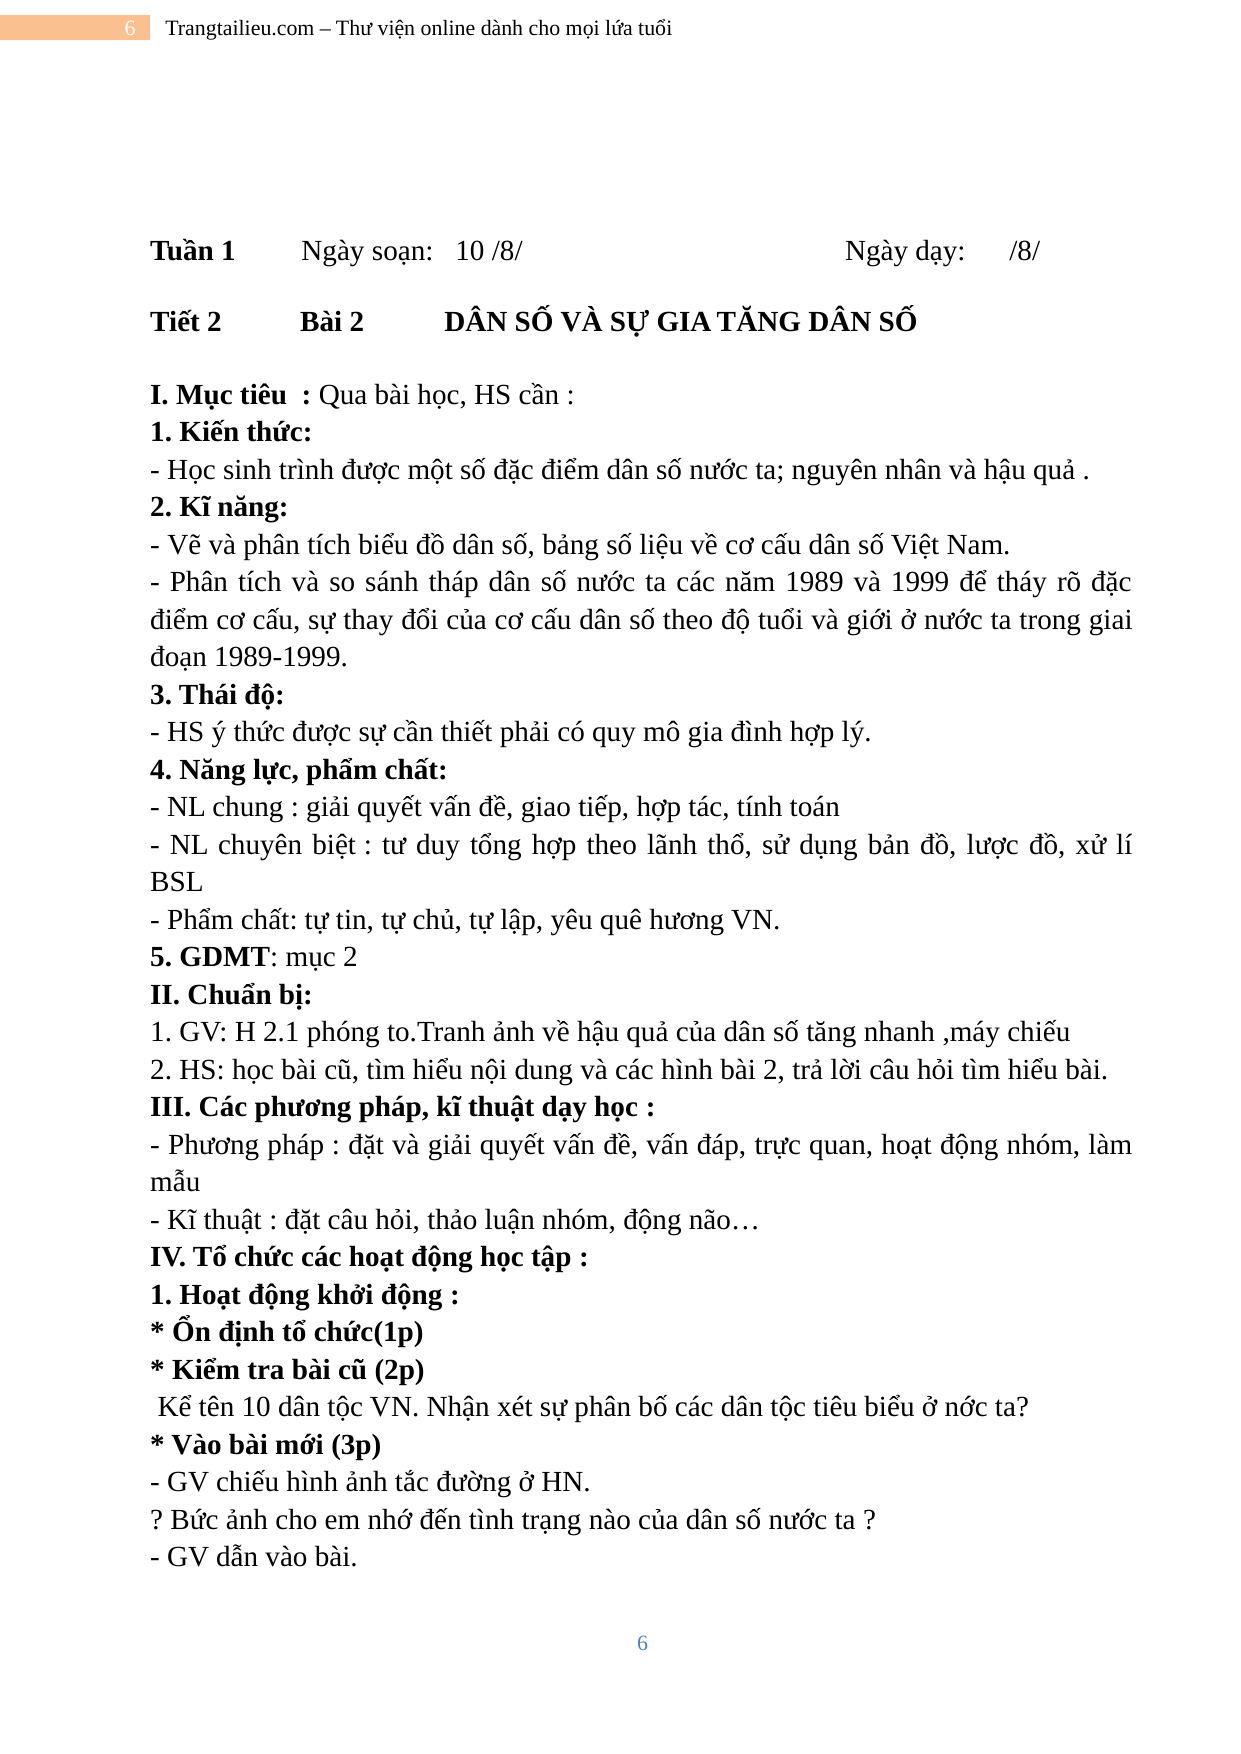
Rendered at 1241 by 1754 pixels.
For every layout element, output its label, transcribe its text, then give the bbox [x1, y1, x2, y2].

text - Kĩ thuật : đặt câu hỏi, thảo luận nhóm, động não… [150, 1199, 1134, 1237]
text * Vào bài mới (3p) [150, 1424, 1134, 1462]
text 5. GDMT: mục 2 [150, 937, 1134, 974]
text - GV chiếu hình ảnh tắc đường ở HN. [150, 1462, 1134, 1499]
text 1. Hoạt động khởi động : [150, 1274, 1134, 1312]
text Tiết 2 Bài 2 DÂN SỐ VÀ SỰ GIA TĂNG DÂN SỐ [150, 303, 1134, 339]
text - Phương pháp : đặt và giải quyết vấn đề, vấn đáp, trực quan, hoạt động nhóm, làm mẫu [150, 1124, 1134, 1199]
text - Phẩm chất: tự tin, tự chủ, tự lập, yêu quê hương VN. [150, 899, 1134, 937]
text Tuần 1 Ngày soạn: 10 /8/ Ngày dạy: /8/ [150, 232, 1134, 268]
text * Kiểm tra bài cũ (2p) [150, 1349, 1134, 1387]
text - Phân tích và so sánh tháp dân số nước ta các năm 1989 và 1999 để tháy rõ đặc điểm cơ cấu, sự thay đổi của cơ cấu dân số theo độ tuổi và giới ở nước ta trong giai đoạn 1989-1999. [150, 562, 1134, 674]
text I. Mục tiêu : Qua bài học, HS cần : [150, 374, 1134, 412]
text - NL chung : giải quyết vấn đề, giao tiếp, hợp tác, tính toán [150, 787, 1134, 824]
text - Vẽ và phân tích biểu đồ dân số, bảng số liệu về cơ cấu dân số Việt Nam. [150, 524, 1134, 562]
text - HS ý thức được sự cần thiết phải có quy mô gia đình hợp lý. [150, 712, 1134, 749]
text 1. GV: H 2.1 phóng to.Tranh ảnh về hậu quả của dân số tăng nhanh ,máy chiếu [150, 1012, 1134, 1049]
text II. Chuẩn bị: [150, 974, 1134, 1012]
text - GV dẫn vào bài. [150, 1537, 1134, 1574]
text IV. Tổ chức các hoạt động học tập : [150, 1237, 1134, 1274]
text Kể tên 10 dân tộc VN. Nhận xét sự phân bố các dân tộc tiêu biểu ở nớc ta? [150, 1387, 1134, 1424]
text ? Bức ảnh cho em nhớ đến tình trạng nào của dân số nước ta ? [150, 1499, 1134, 1537]
text 4. Năng lực, phẩm chất: [150, 749, 1134, 787]
text 2. HS: học bài cũ, tìm hiểu nội dung và các hình bài 2, trả lời câu hỏi tìm hiểu bài. [150, 1049, 1134, 1087]
text - NL chuyên biệt : tư duy tổng hợp theo lãnh thổ, sử dụng bản đồ, lược đồ, xử lí BSL [150, 824, 1134, 899]
text 3. Thái độ: [150, 674, 1134, 712]
text III. Các phương pháp, kĩ thuật dạy học : [150, 1087, 1134, 1124]
text * Ổn định tổ chức(1p) [150, 1312, 1134, 1349]
text 2. Kĩ năng: [150, 487, 1134, 524]
text - Học sinh trình được một số đặc điểm dân số nước ta; nguyên nhân và hậu quả . [150, 449, 1134, 487]
text 1. Kiến thức: [150, 412, 1134, 449]
